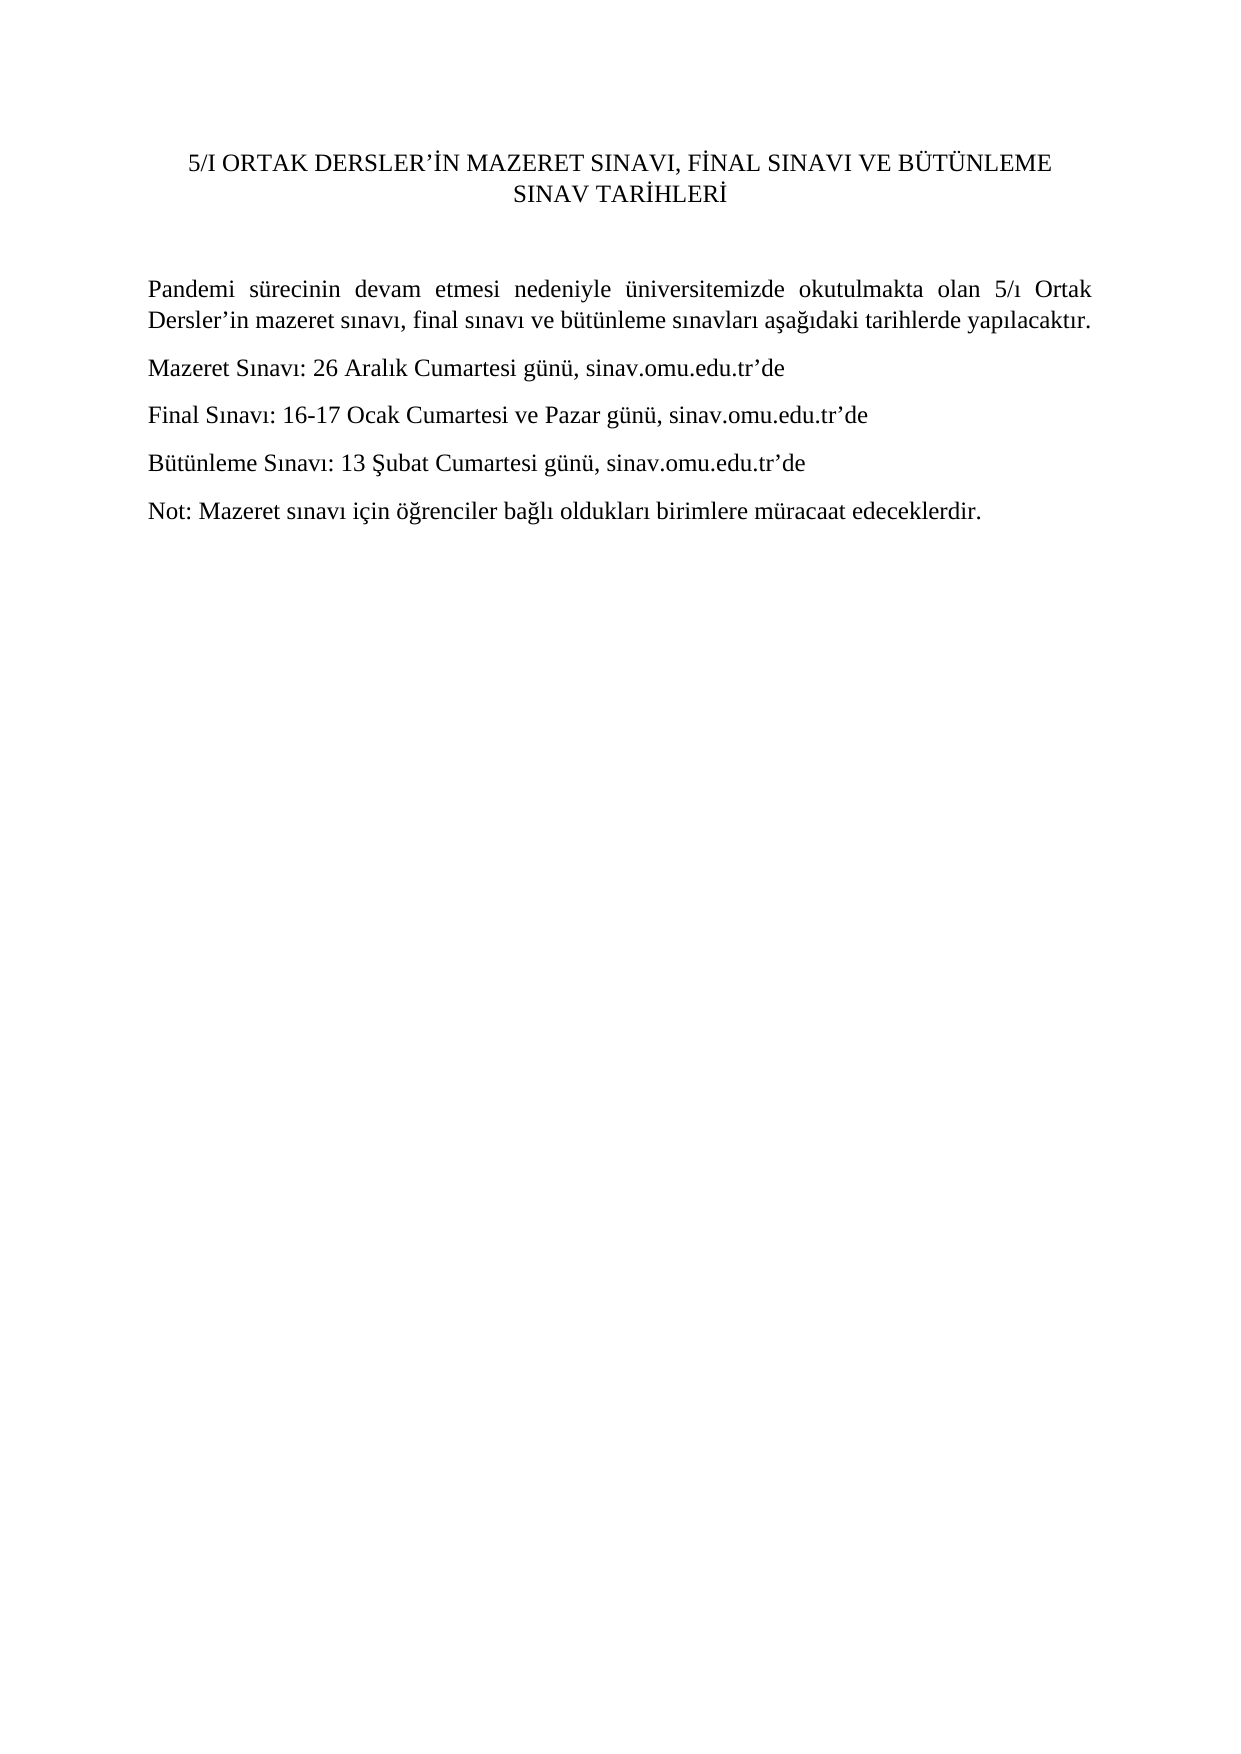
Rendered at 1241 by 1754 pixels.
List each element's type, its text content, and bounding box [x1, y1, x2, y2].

text 5/I ORTAK DERSLER’İN MAZERET SINAVI, FİNAL SINAVI VE BÜTÜNLEME SINAV TARİHLERİ [148, 148, 1093, 207]
text Not: Mazeret sınavı için öğrenciler bağlı oldukları birimlere müracaat edeceklerdir. [148, 496, 1093, 525]
text Pandemi sürecinin devam etmesi nedeniyle üniversitemizde okutulmakta olan 5/ı Ortak Dersler’in mazeret sınavı, final sınavı ve bütünleme sınavları aşağıdaki tarihlerde yapılacaktır. [148, 274, 1093, 334]
text Bütünleme Sınavı: 13 Şubat Cumartesi günü, sinav.omu.edu.tr’de [148, 448, 1093, 477]
text Final Sınavı: 16-17 Ocak Cumartesi ve Pazar günü, sinav.omu.edu.tr’de [148, 401, 1093, 429]
text Mazeret Sınavı: 26 Aralık Cumartesi günü, sinav.omu.edu.tr’de [148, 353, 1093, 382]
